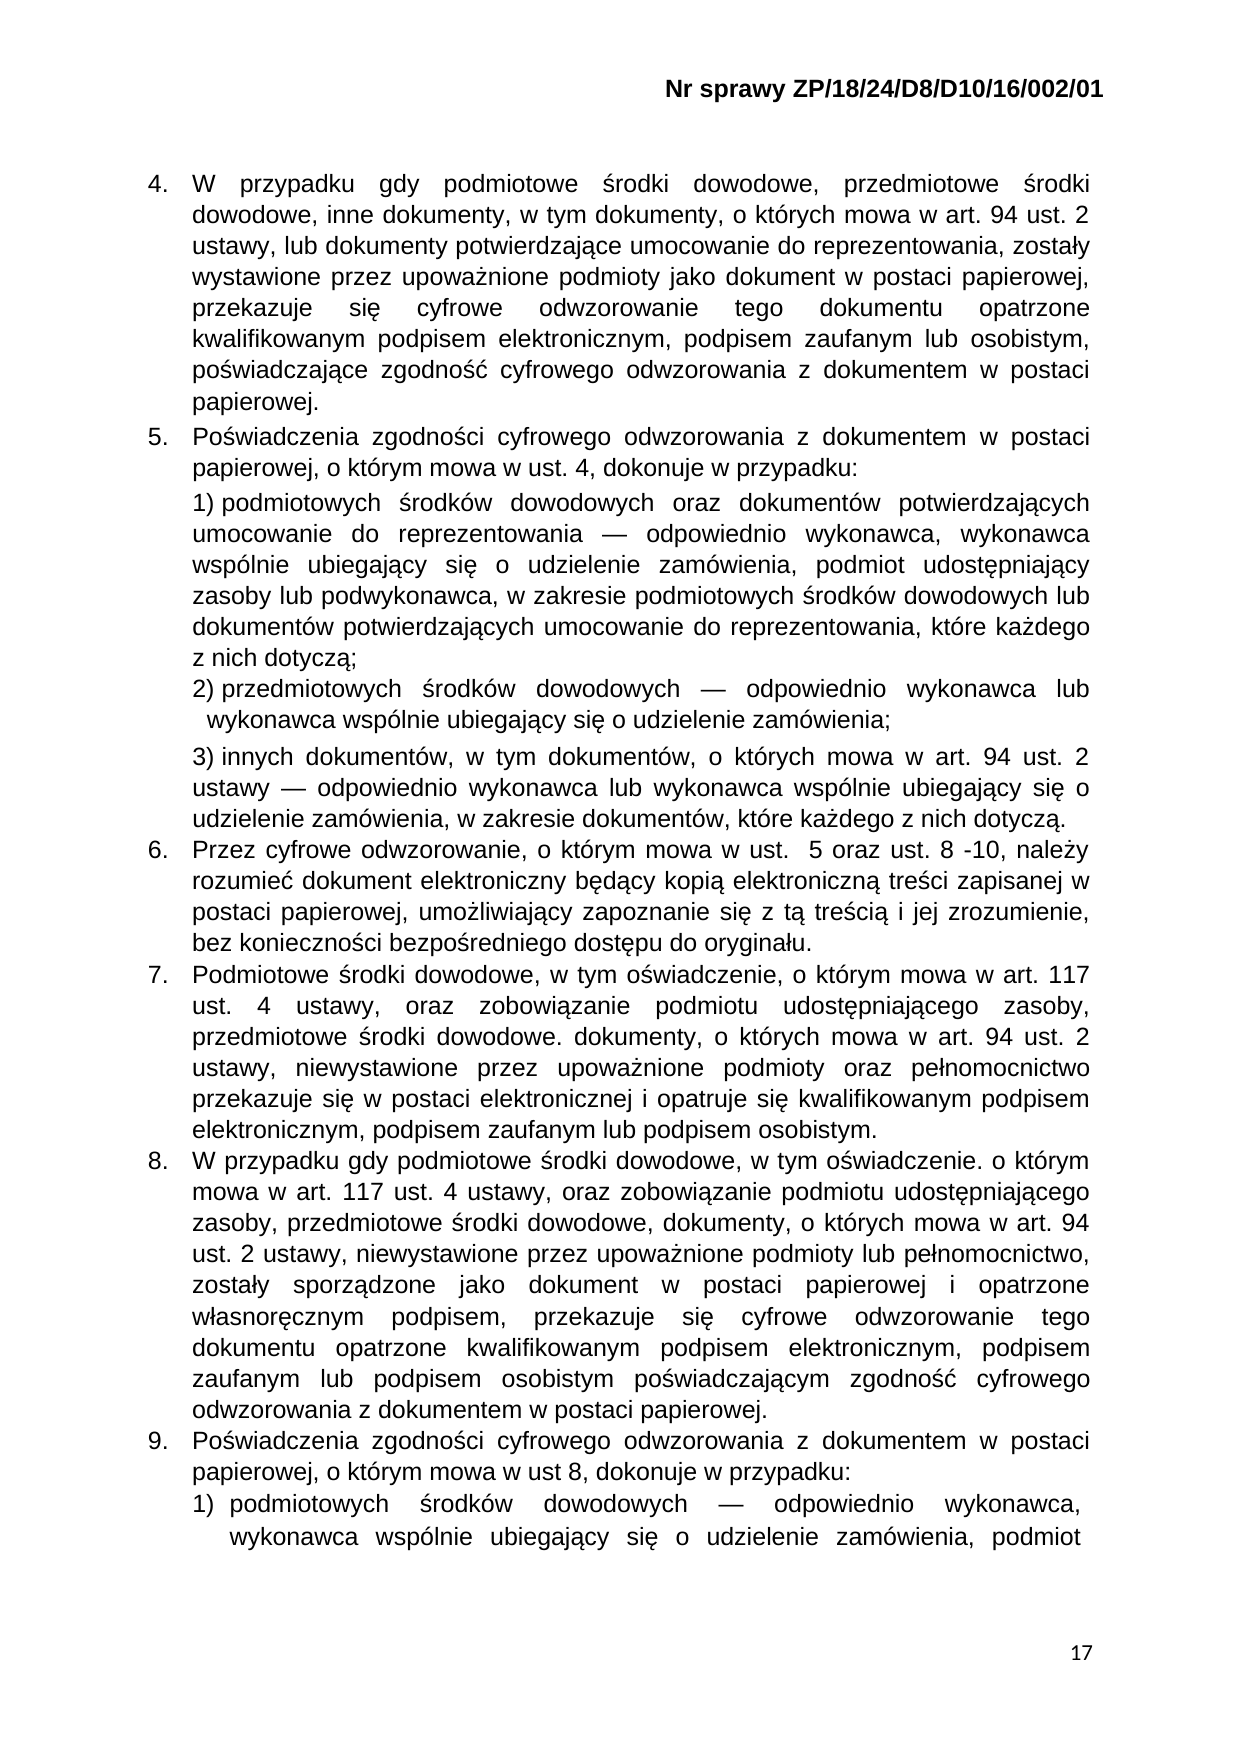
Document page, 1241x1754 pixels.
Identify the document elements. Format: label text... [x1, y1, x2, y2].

list przedmiotowych środków dowodowych — odpowiednio wykonawca lub wykonawca wspólnie ubiegający się o udzielenie zamówienia; [192, 674, 1091, 734]
list W przypadku gdy podmiotowe środki dowodowe, przedmiotowe środki dowodowe, inne dokumenty, w tym dokumenty, o których mowa w art. 94 ust. 2 ustawy, lub dokumenty potwierdzające umocowanie do reprezentowania, zostały wystawione przez upoważnione podmioty jako dokument w postaci papierowej, przekazuje się cyfrowe odwzorowanie tego dokumentu opatrzone kwalifikowanym podpisem elektronicznym, podpisem zaufanym lub osobistym, poświadczające zgodność cyfrowego odwzorowania z dokumentem w postaci papierowej. [148, 169, 1091, 415]
list Poświadczenia zgodności cyfrowego odwzorowania z dokumentem w postaci papierowej, o którym mowa w ust 8, dokonuje w przypadku: [148, 1426, 1091, 1486]
list innych dokumentów, w tym dokumentów, o których mowa w art. 94 ust. 2 ustawy — odpowiednio wykonawca lub wykonawca wspólnie ubiegający się o udzielenie zamówienia, w zakresie dokumentów, które każdego z nich dotyczą. [192, 741, 1091, 832]
list Podmiotowe środki dowodowe, w tym oświadczenie, o którym mowa w art. 117 ust. 4 ustawy, oraz zobowiązanie podmiotu udostępniającego zasoby, przedmiotowe środki dowodowe. dokumenty, o których mowa w art. 94 ust. 2 ustawy, niewystawione przez upoważnione podmioty oraz pełnomocnictwo przekazuje się w postaci elektronicznej i opatruje się kwalifikowanym podpisem elektronicznym, podpisem zaufanym lub podpisem osobistym. [148, 959, 1091, 1143]
list W przypadku gdy podmiotowe środki dowodowe, w tym oświadczenie. o którym mowa w art. 117 ust. 4 ustawy, oraz zobowiązanie podmiotu udostępniającego zasoby, przedmiotowe środki dowodowe, dokumenty, o których mowa w art. 94 ust. 2 ustawy, niewystawione przez upoważnione podmioty lub pełnomocnictwo, zostały sporządzone jako dokument w postaci papierowej i opatrzone własnoręcznym podpisem, przekazuje się cyfrowe odwzorowanie tego dokumentu opatrzone kwalifikowanym podpisem elektronicznym, podpisem zaufanym lub podpisem osobistym poświadczającym zgodność cyfrowego odwzorowania z dokumentem w postaci papierowej. [148, 1146, 1091, 1423]
list podmiotowych środków dowodowych oraz dokumentów potwierdzających umocowanie do reprezentowania — odpowiednio wykonawca, wykonawca wspólnie ubiegający się o udzielenie zamówienia, podmiot udostępniający zasoby lub podwykonawca, w zakresie podmiotowych środków dowodowych lub dokumentów potwierdzających umocowanie do reprezentowania, które każdego z nich dotyczą; [192, 488, 1091, 672]
list Przez cyfrowe odwzorowanie, o którym mowa w ust. 5 oraz ust. 8 -10, należy rozumieć dokument elektroniczny będący kopią elektroniczną treści zapisanej w postaci papierowej, umożliwiający zapoznanie się z tą treścią i jej zrozumienie, bez konieczności bezpośredniego dostępu do oryginału. [148, 835, 1091, 957]
list Poświadczenia zgodności cyfrowego odwzorowania z dokumentem w postaci papierowej, o którym mowa w ust. 4, dokonuje w przypadku: [148, 422, 1091, 481]
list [192, 1488, 1082, 1550]
